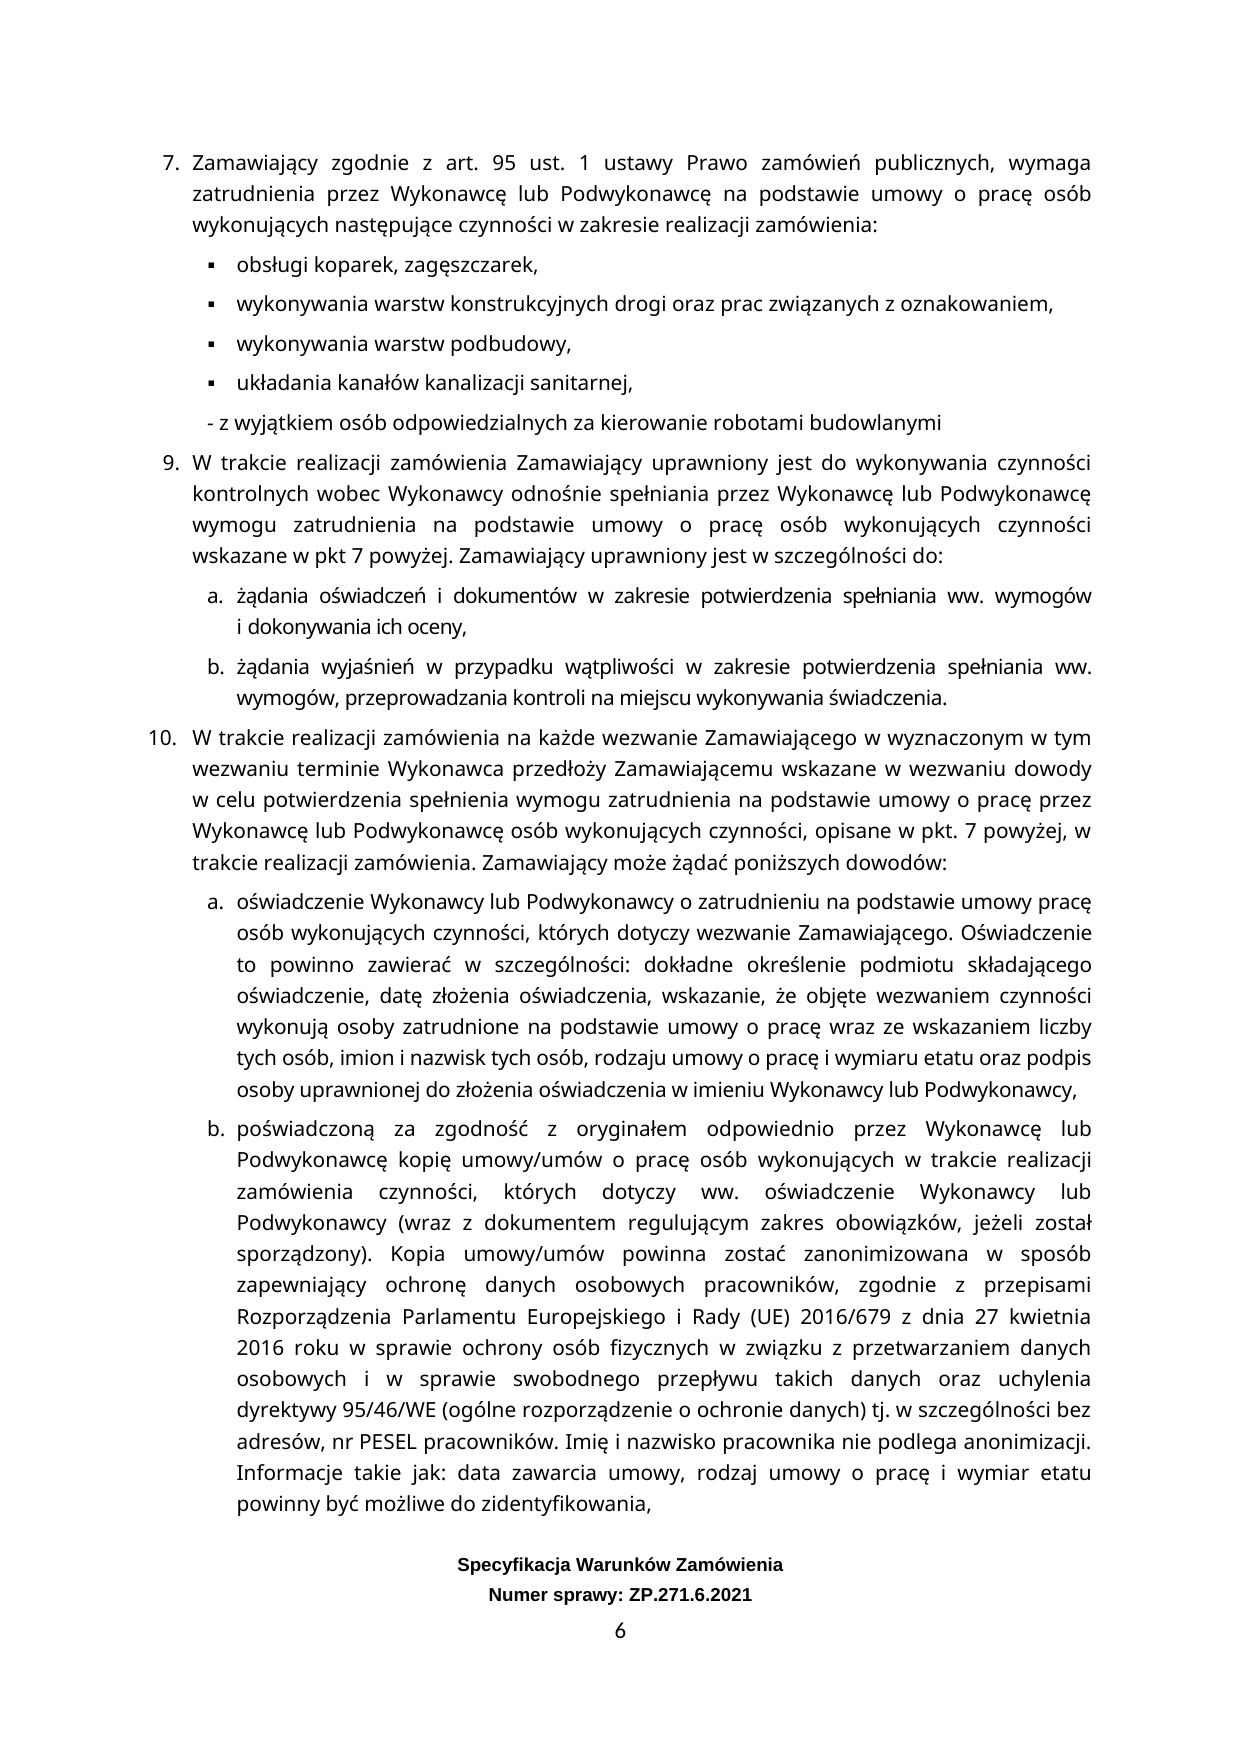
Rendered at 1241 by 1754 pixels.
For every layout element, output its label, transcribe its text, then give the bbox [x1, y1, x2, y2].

text - z wyjątkiem osób odpowiedzialnych za kierowanie robotami budowlanymi [207, 408, 1092, 437]
list poświadczoną za zgodność z oryginałem odpowiednio przez Wykonawcę lub Podwykonawcę kopię umowy/umów o pracę osób wykonujących w trakcie realizacji zamówienia czynności, których dotyczy ww. oświadczenie Wykonawcy lub Podwykonawcy (wraz z dokumentem regulującym zakres obowiązków, jeżeli został sporządzony). Kopia umowy/umów powinna zostać zanonimizowana w sposób zapewniający ochronę danych osobowych pracowników, zgodnie z przepisami Rozporządzenia Parlamentu Europejskiego i Rady (UE) 2016/679 z dnia 27 kwietnia 2016 roku w sprawie ochrony osób fizycznych w związku z przetwarzaniem danych osobowych i w sprawie swobodnego przepływu takich danych oraz uchylenia dyrektywy 95/46/WE (ogólne rozporządzenie o ochronie danych) tj. w szczególności bez adresów, nr PESEL pracowników. Imię i nazwisko pracownika nie podlega anonimizacji. Informacje takie jak: data zawarcia umowy, rodzaj umowy o pracę i wymiar etatu powinny być możliwe do zidentyfikowania, [207, 1114, 1092, 1518]
list wykonywania warstw podbudowy, [207, 329, 1092, 357]
list żądania oświadczeń i dokumentów w zakresie potwierdzenia spełniania ww. wymogów i dokonywania ich oceny, [207, 581, 1092, 641]
list układania kanałów kanalizacji sanitarnej, [207, 368, 1092, 397]
list wykonywania warstw konstrukcyjnych drogi oraz prac związanych z oznakowaniem, [207, 289, 1092, 318]
list Zamawiający zgodnie z art. 95 ust. 1 ustawy Prawo zamówień publicznych, wymaga zatrudnienia przez Wykonawcę lub Podwykonawcę na podstawie umowy o pracę osób wykonujących następujące czynności w zakresie realizacji zamówienia: [162, 148, 1092, 239]
list W trakcie realizacji zamówienia na każde wezwanie Zamawiającego w wyznaczonym w tym wezwaniu terminie Wykonawca przedłoży Zamawiającemu wskazane w wezwaniu dowody w celu potwierdzenia spełnienia wymogu zatrudnienia na podstawie umowy o pracę przez Wykonawcę lub Podwykonawcę osób wykonujących czynności, opisane w pkt. 7 powyżej, w trakcie realizacji zamówienia. Zamawiający może żądać poniższych dowodów: [148, 723, 1092, 876]
list obsługi koparek, zagęszczarek, [207, 250, 1092, 278]
list W trakcie realizacji zamówienia Zamawiający uprawniony jest do wykonywania czynności kontrolnych wobec Wykonawcy odnośnie spełniania przez Wykonawcę lub Podwykonawcę wymogu zatrudnienia na podstawie umowy o pracę osób wykonujących czynności wskazane w pkt 7 powyżej. Zamawiający uprawniony jest w szczególności do: [162, 448, 1092, 570]
list żądania wyjaśnień w przypadku wątpliwości w zakresie potwierdzenia spełniania ww. wymogów, przeprowadzania kontroli na miejscu wykonywania świadczenia. [207, 652, 1092, 712]
list oświadczenie Wykonawcy lub Podwykonawcy o zatrudnieniu na podstawie umowy pracę osób wykonujących czynności, których dotyczy wezwanie Zamawiającego. Oświadczenie to powinno zawierać w szczególności: dokładne określenie podmiotu składającego oświadczenie, datę złożenia oświadczenia, wskazanie, że objęte wezwaniem czynności wykonują osoby zatrudnione na podstawie umowy o pracę wraz ze wskazaniem liczby tych osób, imion i nazwisk tych osób, rodzaju umowy o pracę i wymiaru etatu oraz podpis osoby uprawnionej do złożenia oświadczenia w imieniu Wykonawcy lub Podwykonawcy, [207, 887, 1092, 1103]
